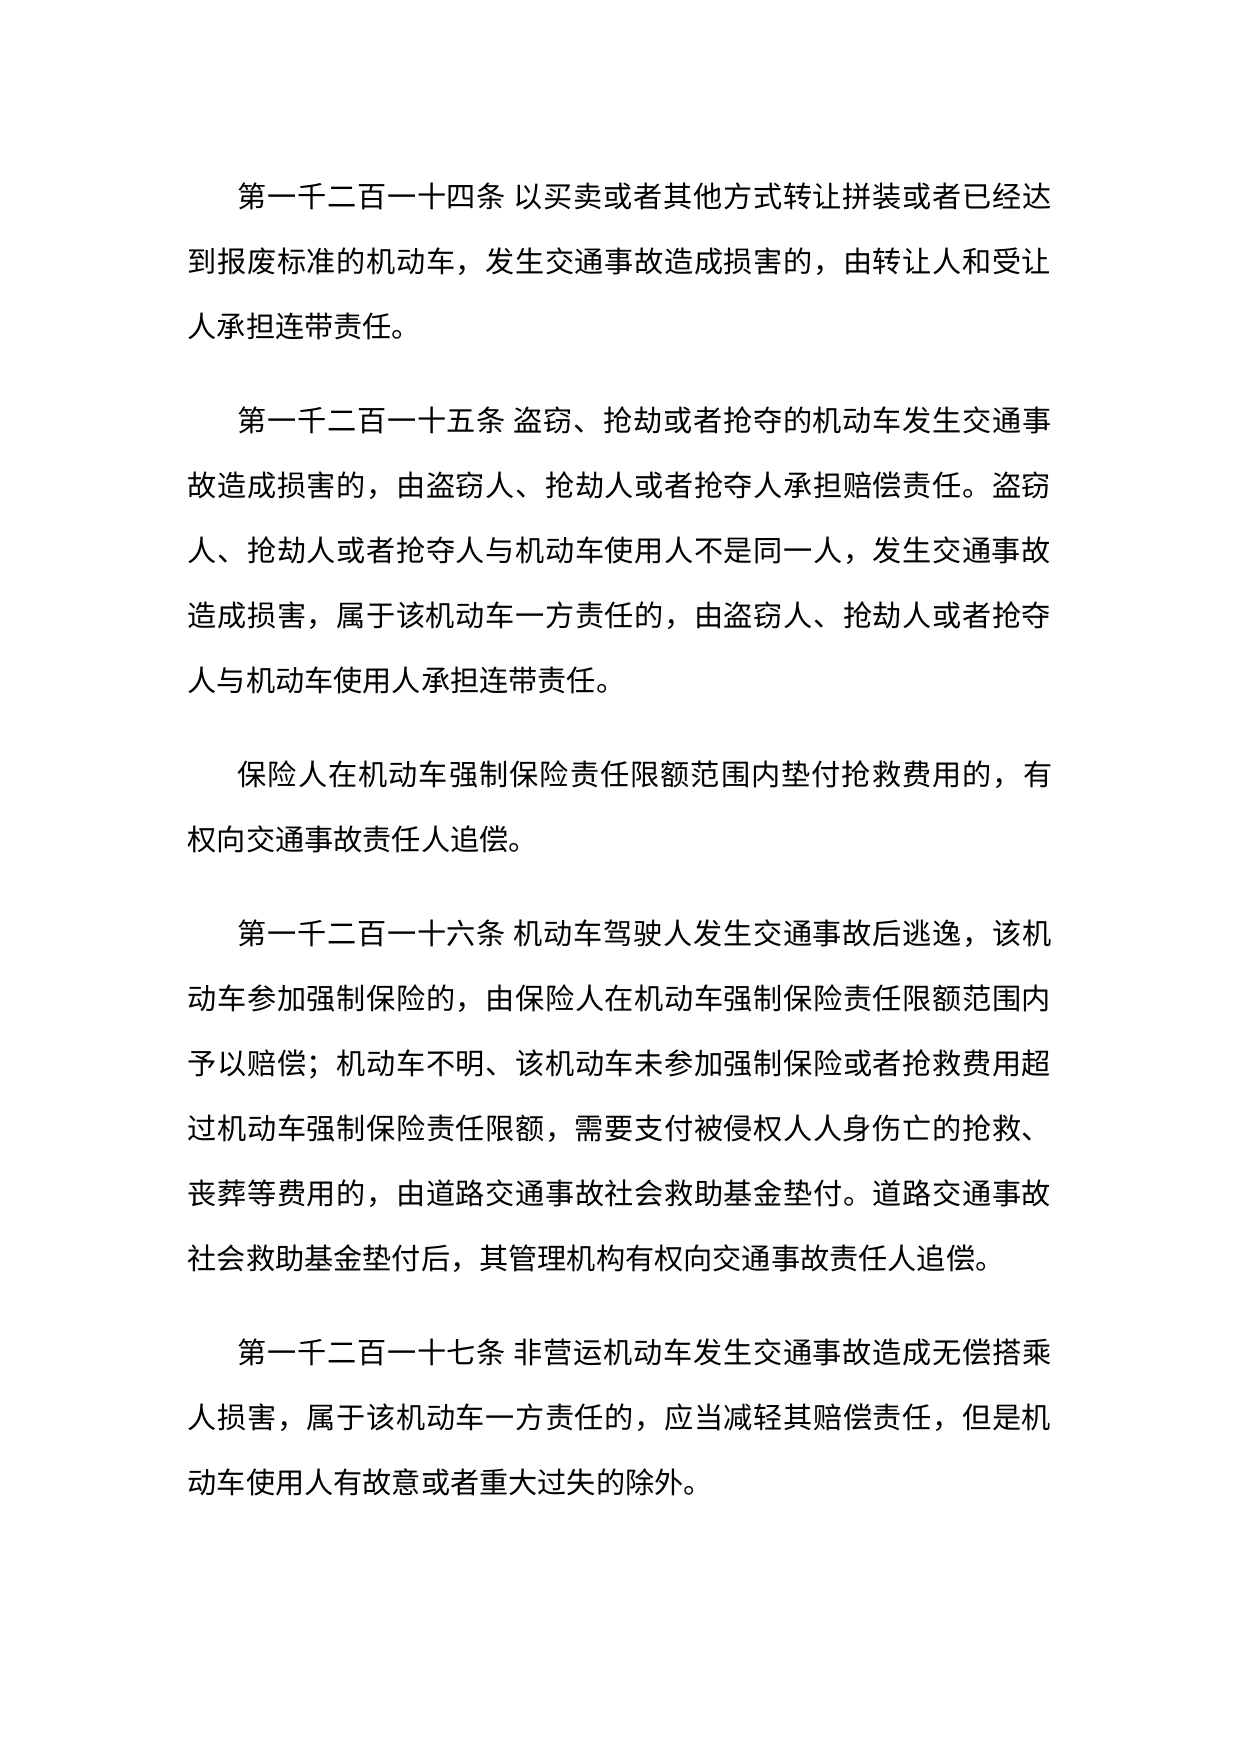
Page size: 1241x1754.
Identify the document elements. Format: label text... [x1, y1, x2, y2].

text 第一千二百一十六条 机动车驾驶人发生交通事故后逃逸，该机动车参加强制保险的，由保险人在机动车强制保险责任限额范围内予以赔偿；机动车不明、该机动车未参加强制保险或者抢救费用超过机动车强制保险责任限额，需要支付被侵权人人身伤亡的抢救、丧葬等费用的，由道路交通事故社会救助基金垫付。道路交通事故社会救助基金垫付后，其管理机构有权向交通事故责任人追偿。 [187, 899, 1053, 1289]
text 第一千二百一十七条 非营运机动车发生交通事故造成无偿搭乘人损害，属于该机动车一方责任的，应当减轻其赔偿责任，但是机动车使用人有故意或者重大过失的除外。 [187, 1319, 1053, 1514]
text 第一千二百一十四条 以买卖或者其他方式转让拼装或者已经达到报废标准的机动车，发生交通事故造成损害的，由转让人和受让人承担连带责任。 [187, 162, 1053, 357]
text 第一千二百一十五条 盗窃、抢劫或者抢夺的机动车发生交通事故造成损害的，由盗窃人、抢劫人或者抢夺人承担赔偿责任。盗窃人、抢劫人或者抢夺人与机动车使用人不是同一人，发生交通事故造成损害，属于该机动车一方责任的，由盗窃人、抢劫人或者抢夺人与机动车使用人承担连带责任。 [187, 386, 1053, 711]
text 保险人在机动车强制保险责任限额范围内垫付抢救费用的，有权向交通事故责任人追偿。 [187, 740, 1053, 870]
